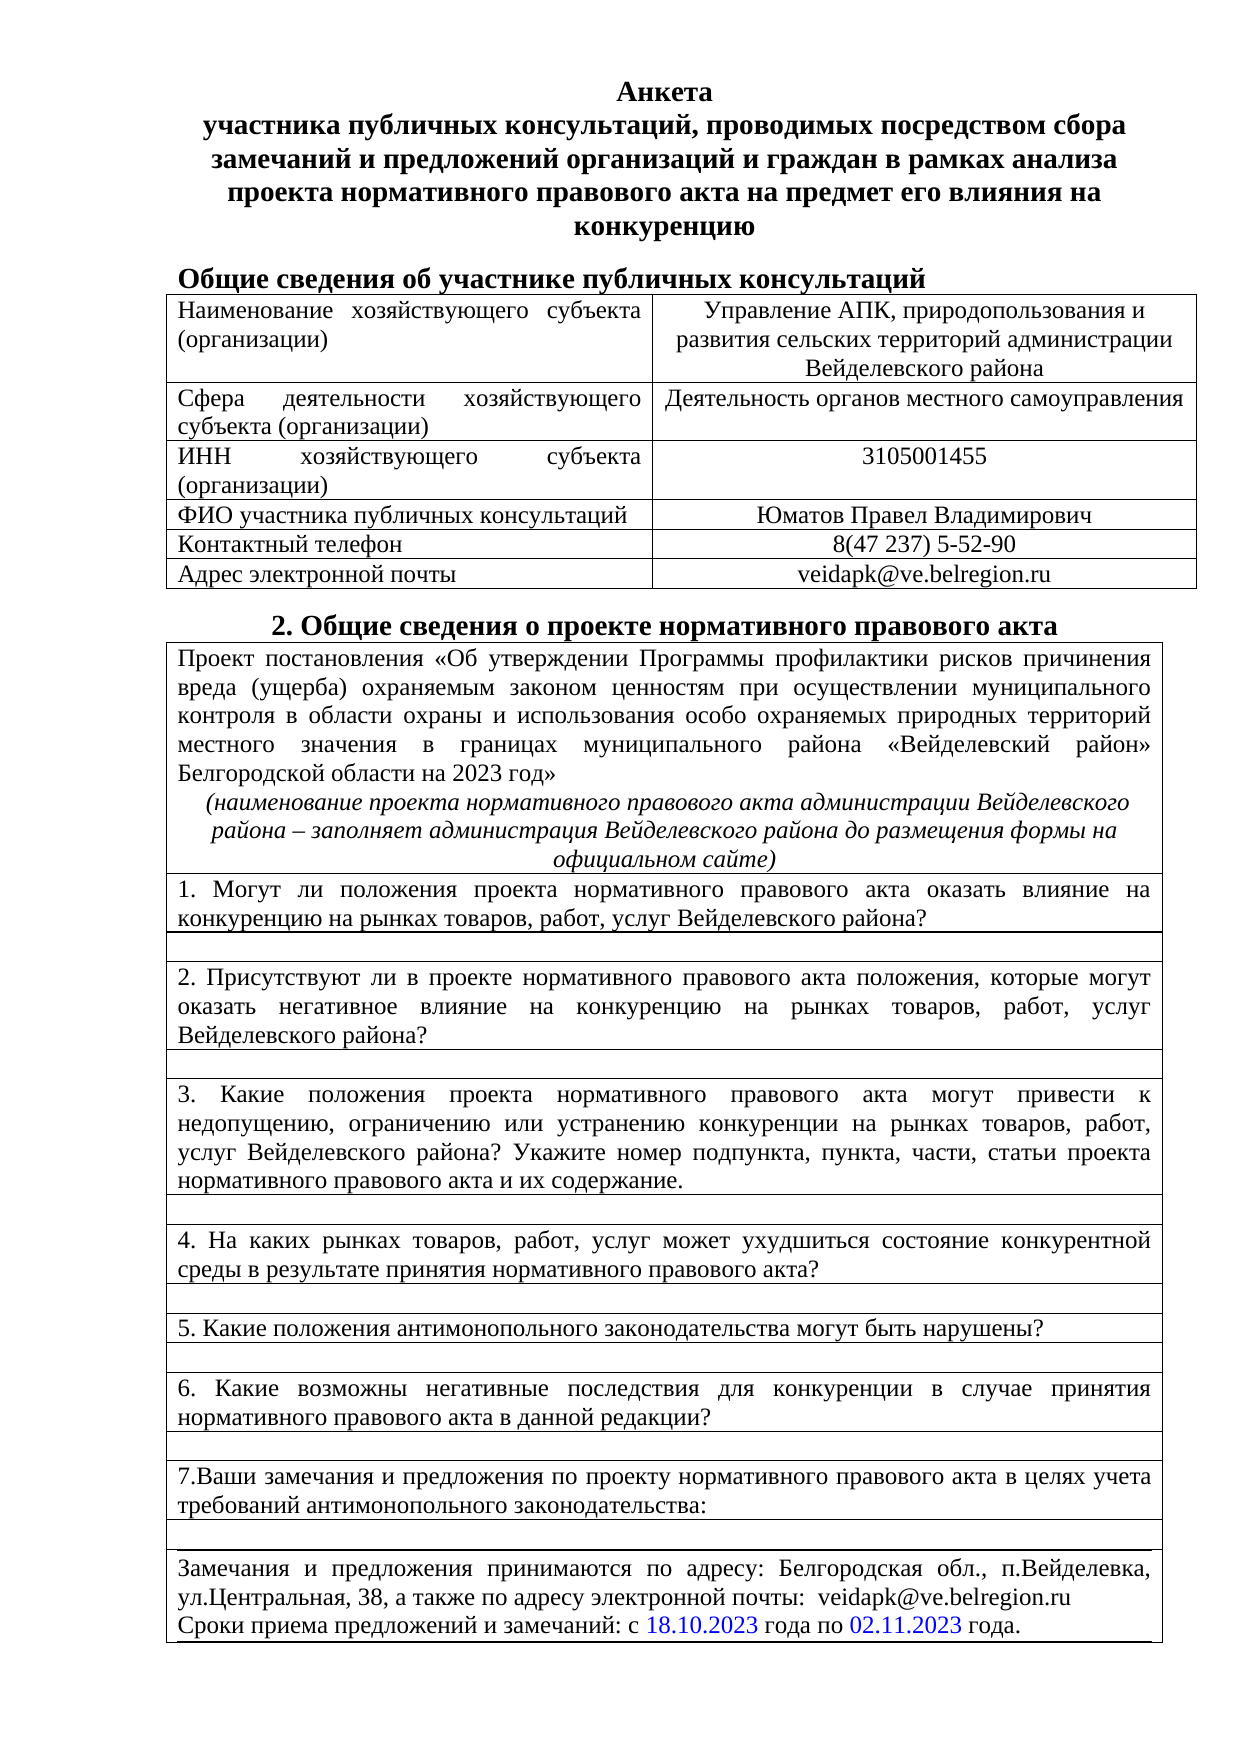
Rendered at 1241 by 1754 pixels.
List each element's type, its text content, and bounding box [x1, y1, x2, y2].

table_cell 2. Присутствуют ли в проекте нормативного правового акта положения, которые могут оказать негативное влияние на конкуренцию на рынках товаров, работ, услуг Вейделевского района? [167, 962, 1162, 1048]
table_cell [167, 1050, 1162, 1078]
table_cell veidapk@ve.belregion.ru [653, 559, 1196, 588]
table_header Проект постановления «Об утверждении Программы профилактики рисков причинения вреда (ущерба) охраняемым законом ценностям при осуществлении муниципального контроля в области охраны и использования особо охраняемых природных территорий местного значения в границах муниципального района «Вейделевский район» Белгородской области на 2023 год» (наименование проекта нормативного правового акта администрации Вейделевского района – заполняет администрация Вейделевского района до размещения формы на официальном сайте) [167, 643, 1162, 873]
table_cell 7.Ваши замечания и предложения по проекту нормативного правового акта в целях учета требований антимонопольного законодательства: [167, 1461, 1162, 1519]
text Анкета [177, 74, 1152, 107]
table_cell 3. Какие положения проекта нормативного правового акта могут привести к недопущению, ограничению или устранению конкуренции на рынках товаров, работ, услуг Вейделевского района? Укажите номер подпункта, пункта, части, статьи проекта нормативного правового акта и их содержание. [167, 1079, 1162, 1194]
table_cell 8(47 237) 5-52-90 [653, 530, 1196, 558]
table_cell Контактный телефон [167, 530, 652, 558]
table_cell Замечания и предложения принимаются по адресу: Белгородская обл., п.Вейделевка, ул.Центральная, 38, а также по адресу электронной почты: veidapk@ve.belregion.ru Сроки приема предложений и замечаний: с 18.10.2023 года по 02.11.2023 года. [167, 1550, 1162, 1642]
list Общие сведения об участнике публичных консультаций [177, 261, 1152, 294]
table_cell Юматов Правел Владимирович [653, 500, 1196, 528]
table_cell ФИО участника публичных консультаций [167, 500, 652, 528]
table_cell Адрес электронной почты [167, 559, 652, 588]
table_cell [167, 1343, 1162, 1372]
table_header Управление АПК, природопользования и развития сельских территорий администрации Вейделевского района [653, 295, 1196, 382]
table_cell [167, 933, 1162, 961]
table_cell Сфера деятельности хозяйствующего субъекта (организации) [167, 383, 652, 440]
table_cell [167, 1284, 1162, 1312]
table_cell 6. Какие возможны негативные последствия для конкуренции в случае принятия нормативного правового акта в данной редакции? [167, 1373, 1162, 1431]
table_cell 5. Какие положения антимонопольного законодательства могут быть нарушены? [167, 1314, 1162, 1342]
table_cell Деятельность органов местного самоуправления [653, 383, 1196, 440]
table_cell 1. Могут ли положения проекта нормативного правового акта оказать влияние на конкуренцию на рынках товаров, работ, услуг Вейделевского района? [167, 874, 1162, 931]
text участника публичных консультаций, проводимых посредством сбора замечаний и предложений организаций и граждан в рамках анализа проекта нормативного правового акта на предмет его влияния на конкуренцию [177, 107, 1152, 242]
table_cell 4. На каких рынках товаров, работ, услуг может ухудшиться состояние конкурентной среды в результате принятия нормативного правового акта? [167, 1225, 1162, 1283]
table_cell [167, 1195, 1162, 1224]
text 2. Общие сведения о проекте нормативного правового акта [177, 608, 1152, 642]
table_cell [167, 1520, 1162, 1549]
table_cell [167, 1432, 1162, 1460]
table_header Наименование хозяйствующего субъекта (организации) [167, 295, 652, 382]
table_cell ИНН хозяйствующего субъекта (организации) [167, 441, 652, 499]
table_cell 3105001455 [653, 441, 1196, 499]
